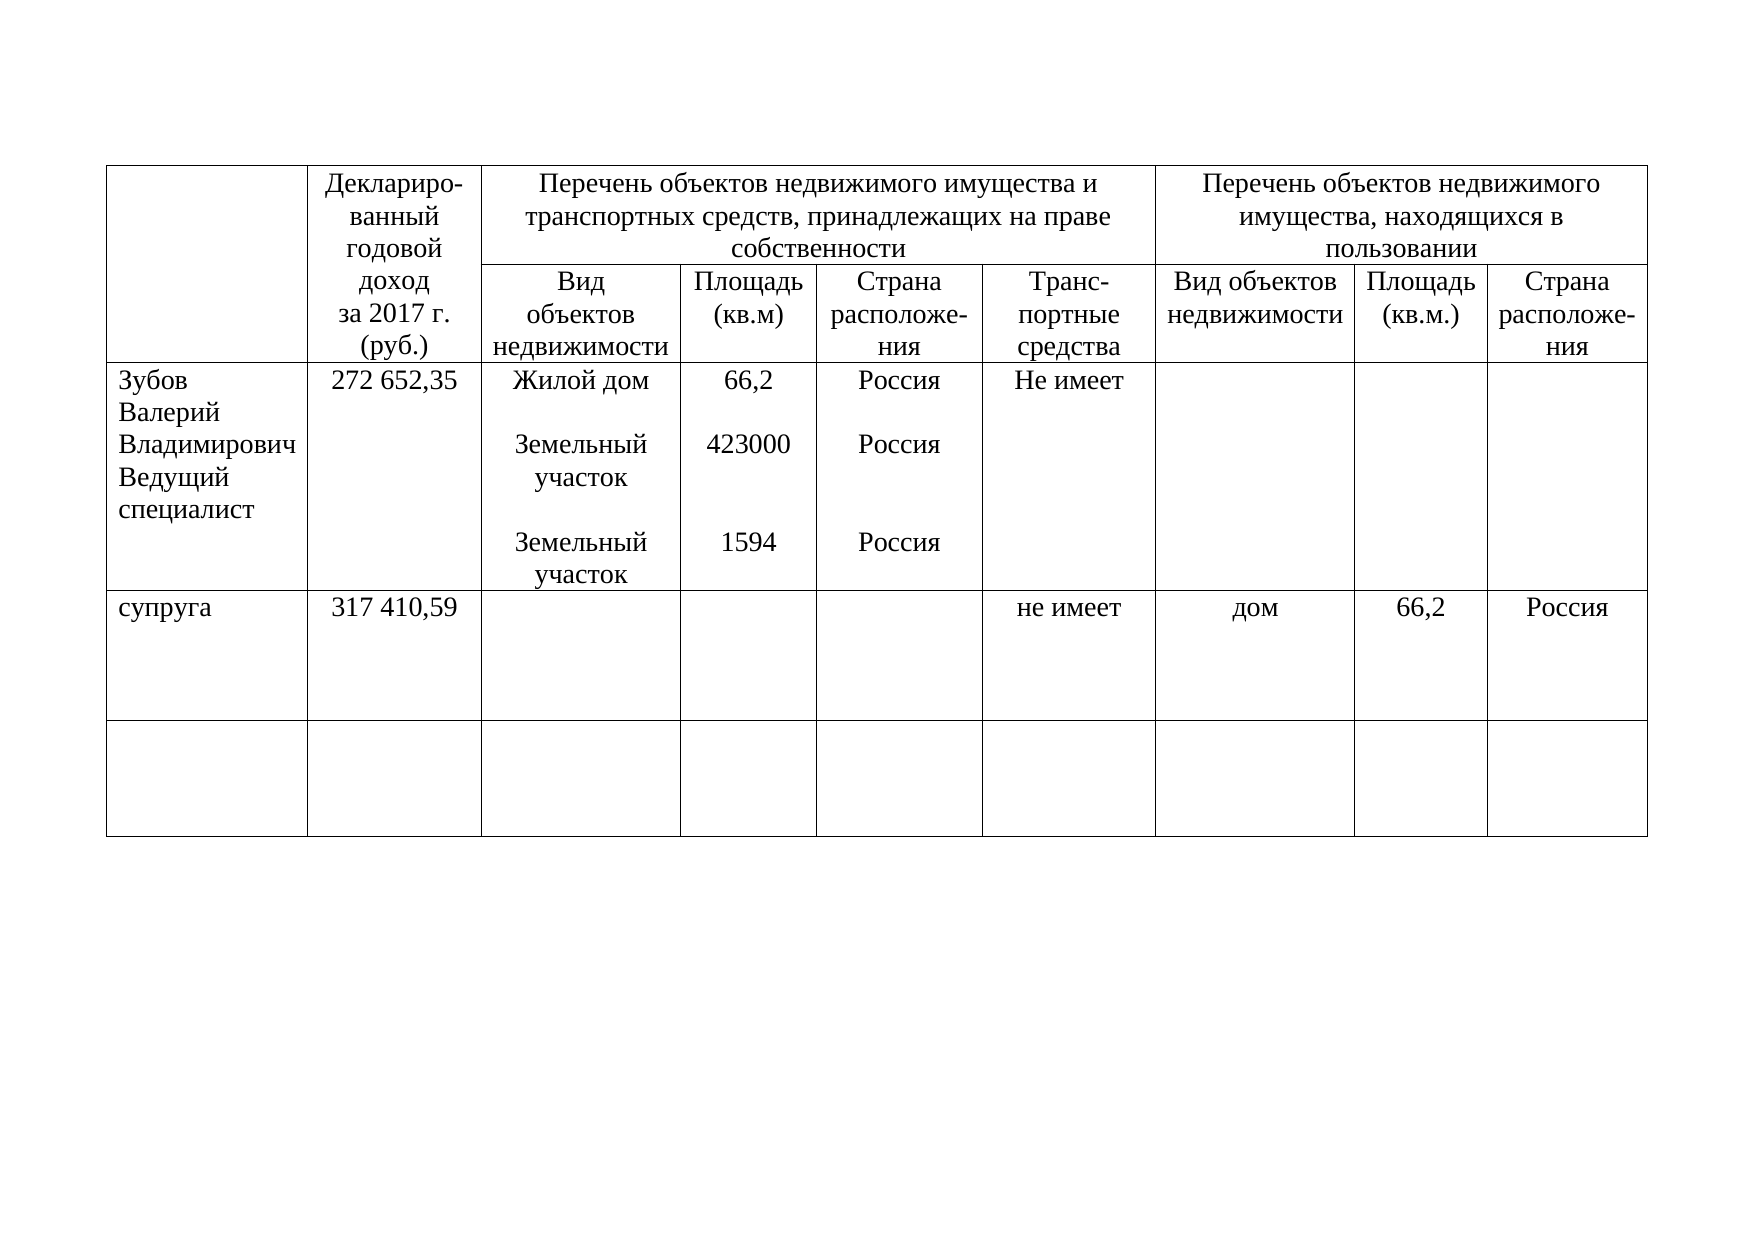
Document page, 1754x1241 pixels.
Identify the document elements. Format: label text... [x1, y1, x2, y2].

table_cell [681, 721, 816, 836]
table_cell Страна расположе-ния [1488, 265, 1647, 362]
table_cell 317 410,59 [308, 591, 481, 720]
table_header Перечень объектов недвижимого имущества, находящихся в пользовании [1156, 166, 1647, 263]
table_cell Зубов Валерий Владимирович Ведущий специалист [107, 363, 307, 589]
table_cell 66,2 [1355, 591, 1487, 720]
table_cell не имеет [983, 591, 1155, 720]
table_cell Россия [1488, 591, 1647, 720]
table_cell [1355, 363, 1487, 589]
table_cell [817, 721, 982, 836]
table_cell Транс-портные средства [983, 265, 1155, 362]
table_cell [482, 721, 680, 836]
table_cell Площадь (кв.м.) [1355, 265, 1487, 362]
table_cell [308, 721, 481, 836]
table_header [107, 166, 307, 362]
table_cell [681, 591, 816, 720]
table_cell Страна расположе-ния [817, 265, 982, 362]
table_cell [1156, 721, 1354, 836]
table_cell Вид объектов недвижимости [1156, 265, 1354, 362]
table_header Деклариро-ванный годовой доход за 2017 г. (руб.) [308, 166, 481, 362]
table_cell 272 652,35 [308, 363, 481, 589]
table_cell 66,2 423000 1594 [681, 363, 816, 589]
table_cell [817, 591, 982, 720]
table_cell [107, 721, 307, 836]
table_cell Россия Россия Россия [817, 363, 982, 589]
table_cell [482, 591, 680, 720]
table_cell дом [1156, 591, 1354, 720]
table_cell [1488, 721, 1647, 836]
table_cell Жилой дом Земельный участок Земельный участок [482, 363, 680, 589]
table_cell [983, 721, 1155, 836]
table_cell [1488, 363, 1647, 589]
table_cell [1156, 363, 1354, 589]
table_cell Вид объектов недвижимости [482, 265, 680, 362]
table_header Перечень объектов недвижимого имущества и транспортных средств, принадлежащих на праве собственности [482, 166, 1155, 263]
table_cell Площадь (кв.м) [681, 265, 816, 362]
table_cell супруга [107, 591, 307, 720]
table_cell [1355, 721, 1487, 836]
table_cell Не имеет [983, 363, 1155, 589]
